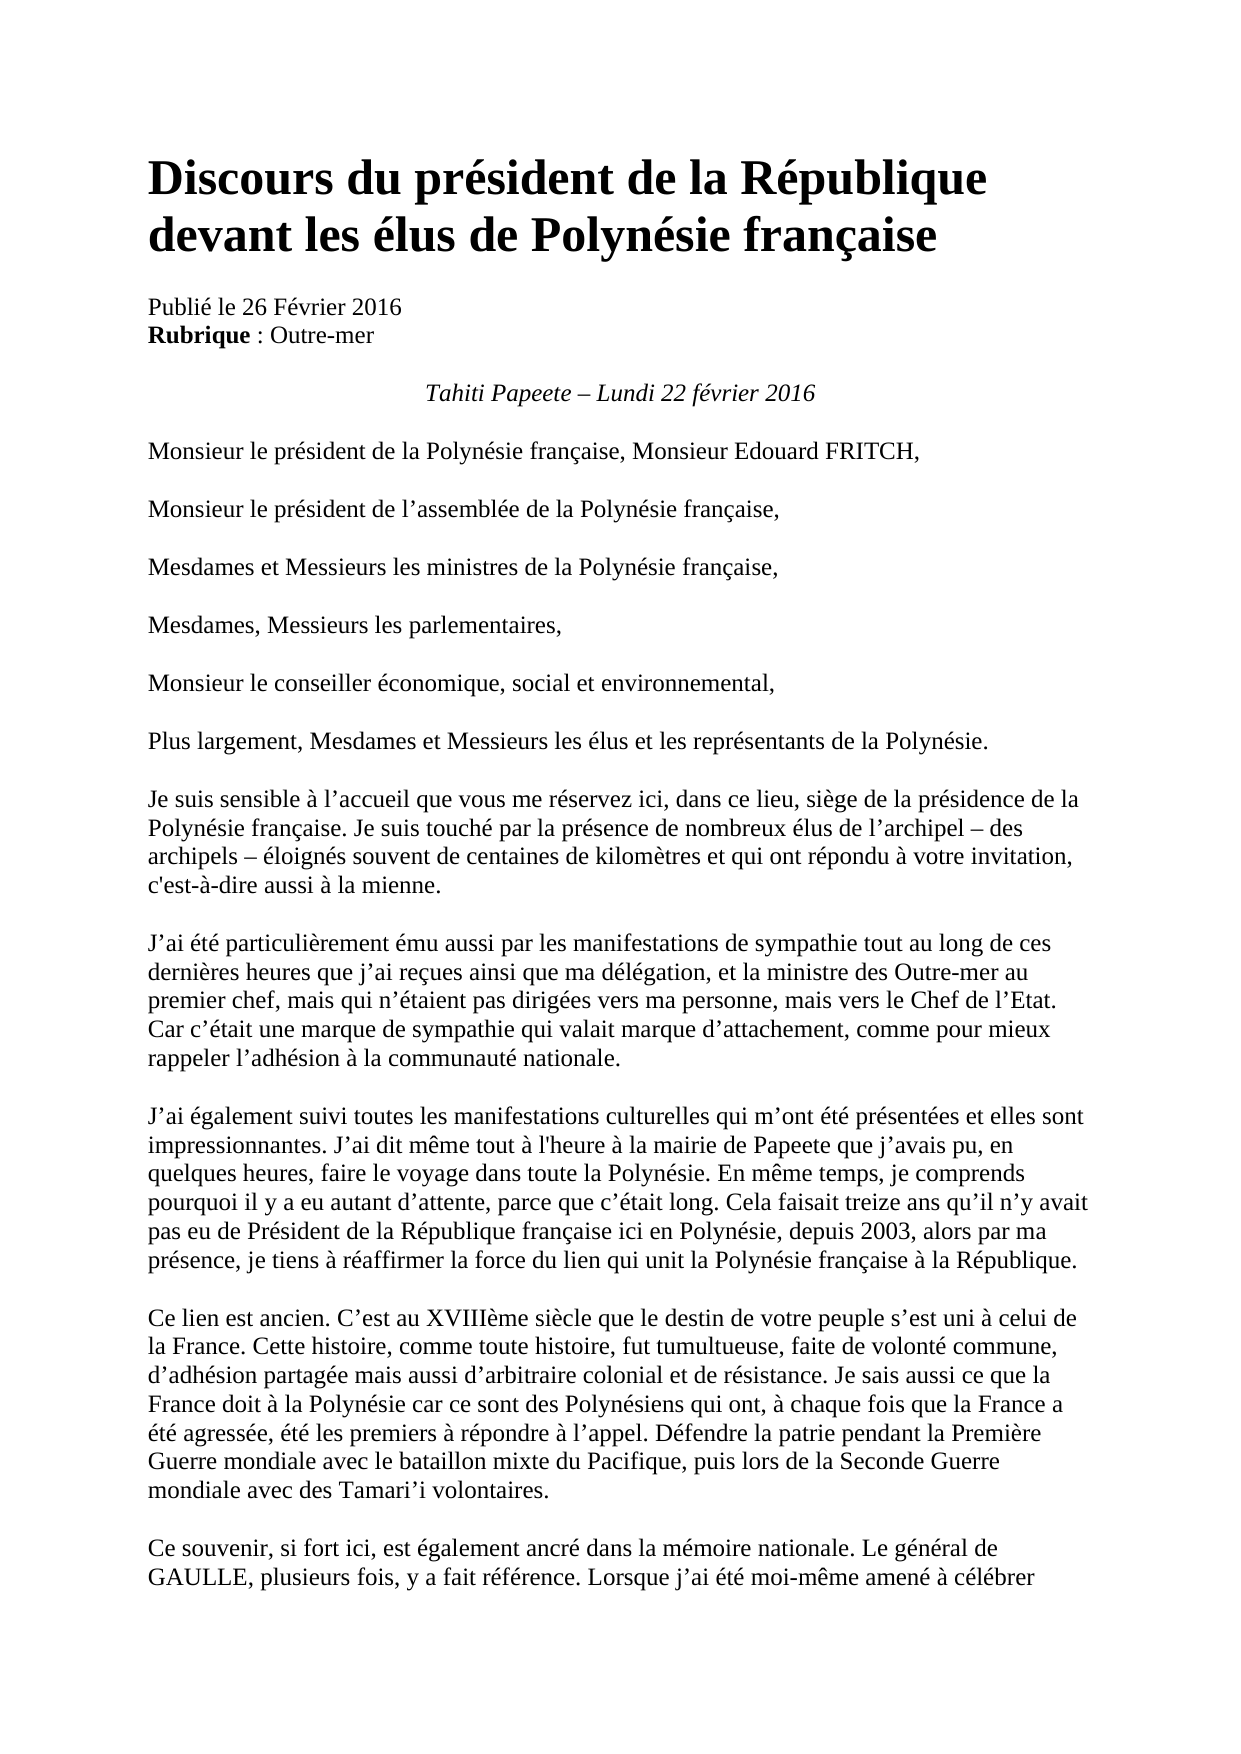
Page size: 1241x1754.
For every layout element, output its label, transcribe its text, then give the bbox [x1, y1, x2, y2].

text Mesdames et Messieurs les ministres de la Polynésie française, [148, 552, 1093, 581]
text Rubrique : Outre-mer [148, 321, 1093, 349]
text Je suis sensible à l’accueil que vous me réservez ici, dans ce lieu, siège de la présidence de la Polynésie française. Je suis touché par la présence de nombreux élus de l’archipel – des archipels – éloignés souvent de centaines de kilomètres et qui ont répondu à votre invitation, c'est-à-dire aussi à la mienne. [148, 784, 1093, 899]
text Publié le 26 Février 2016 [148, 292, 1093, 321]
text Monsieur le conseiller économique, social et environnemental, [148, 668, 1093, 697]
text J’ai été particulièrement ému aussi par les manifestations de sympathie tout au long de ces dernières heures que j’ai reçues ainsi que ma délégation, et la ministre des Outre-mer au premier chef, mais qui n’étaient pas dirigées vers ma personne, mais vers le Chef de l’Etat. Car c’était une marque de sympathie qui valait marque d’attachement, comme pour mieux rappeler l’adhésion à la communauté nationale. [148, 928, 1093, 1072]
text Plus largement, Mesdames et Messieurs les élus et les représentants de la Polynésie. [148, 726, 1093, 755]
text Discours du président de la République devant les élus de Polynésie française [148, 148, 1093, 263]
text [148, 1533, 1093, 1591]
text Monsieur le président de l’assemblée de la Polynésie française, [148, 494, 1093, 523]
text Monsieur le président de la Polynésie française, Monsieur Edouard FRITCH, [148, 436, 1093, 465]
text Ce lien est ancien. C’est au XVIIIème siècle que le destin de votre peuple s’est uni à celui de la France. Cette histoire, comme toute histoire, fut tumultueuse, faite de volonté commune, d’adhésion partagée mais aussi d’arbitraire colonial et de résistance. Je sais aussi ce que la France doit à la Polynésie car ce sont des Polynésiens qui ont, à chaque fois que la France a été agressée, été les premiers à répondre à l’appel. Défendre la patrie pendant la Première Guerre mondiale avec le bataillon mixte du Pacifique, puis lors de la Seconde Guerre mondiale avec des Tamari’i volontaires. [148, 1303, 1093, 1504]
text Mesdames, Messieurs les parlementaires, [148, 610, 1093, 639]
text J’ai également suivi toutes les manifestations culturelles qui m’ont été présentées et elles sont impressionnantes. J’ai dit même tout à l'heure à la mairie de Papeete que j’avais pu, en quelques heures, faire le voyage dans toute la Polynésie. En même temps, je comprends pourquoi il y a eu autant d’attente, parce que c’était long. Cela faisait treize ans qu’il n’y avait pas eu de Président de la République française ici en Polynésie, depuis 2003, alors par ma présence, je tiens à réaffirmer la force du lien qui unit la Polynésie française à la République. [148, 1101, 1093, 1273]
text Tahiti Papeete – Lundi 22 février 2016 [148, 378, 1093, 407]
